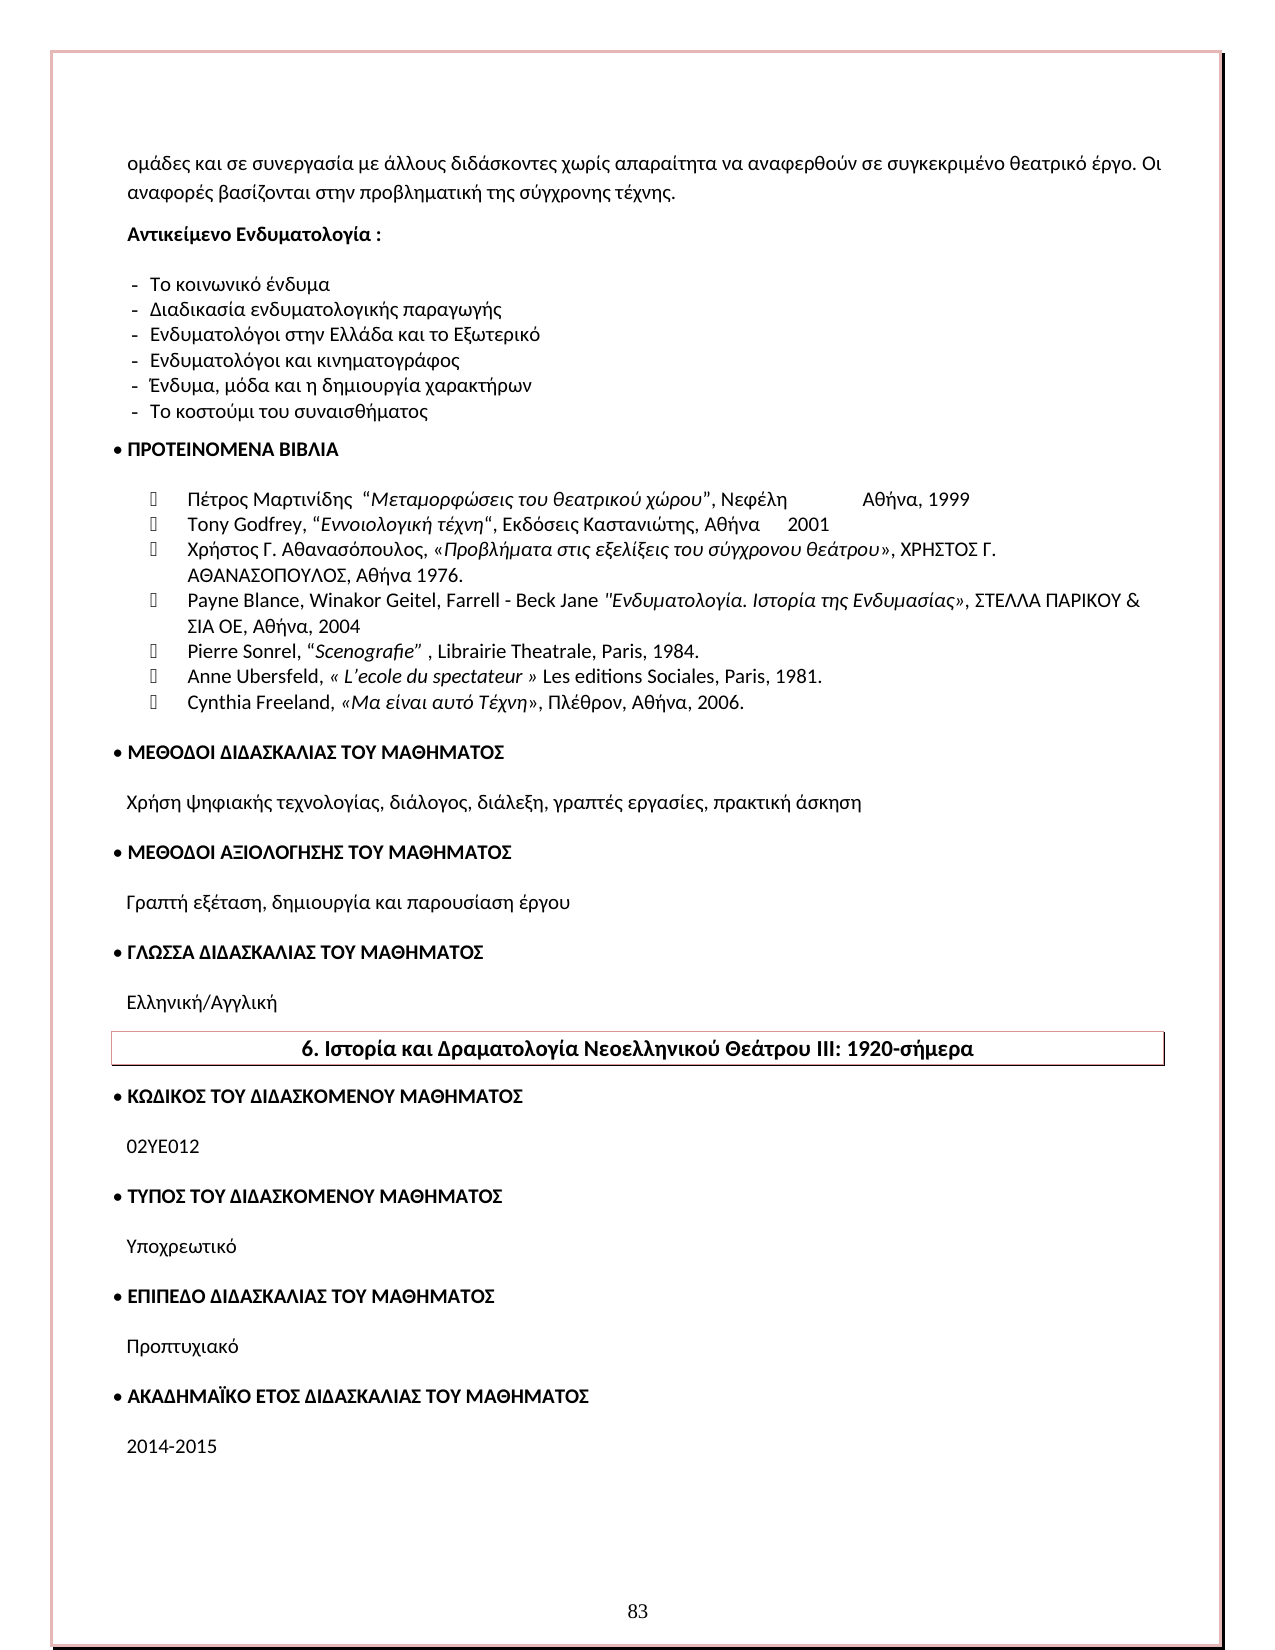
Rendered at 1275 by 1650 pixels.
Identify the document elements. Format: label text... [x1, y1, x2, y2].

list Διαδικασία ενδυματολογικής παραγωγής [131, 296, 1163, 322]
list Ενδυματολόγοι και κινηματογράφος [131, 347, 1163, 372]
text Υποχρεωτικό [112, 1233, 1163, 1258]
text • Ακαδημαϊκό έτος διδασκαλίας του μαθήματος [112, 1383, 1163, 1408]
text • Μέθοδοι αξιολόγησης του μαθήματος [112, 839, 1163, 864]
text Ελληνική/Αγγλική [112, 989, 1163, 1014]
text • Προτεινομενα βιβλια [112, 436, 1163, 461]
text • Γλώσσα διδασκαλίας του μαθήματος [112, 939, 1163, 964]
text Αντικείμενο Ενδυματολογία : [127, 221, 1163, 246]
text • Μεθοδοι διδασκαλιας του μαθηματος [112, 739, 1163, 764]
text • Επίπεδο διδασκαλίας του μαθήματος [112, 1283, 1163, 1308]
list Ενδυματολόγοι στην Ελλάδα και το Εξωτερικό [131, 322, 1163, 347]
text Χρήση ψηφιακής τεχνολογίας, διάλογος, διάλεξη, γραπτές εργασίες, πρακτική άσκηση [112, 789, 1163, 814]
text 02ΥΕ012 [112, 1133, 1163, 1158]
text • Κωδικός του διδασκόμενου μαθήματος [112, 1083, 1163, 1108]
list Tony Godfrey, “Εννοιολογική τέχνη“, Εκδόσεις Καστανιώτης, Aθήνα 2001 [150, 511, 1163, 537]
list Ένδυμα, μόδα και η δημιουργία χαρακτήρων [131, 372, 1163, 398]
list Χρήστος Γ. Αθανασόπουλος, «Προβλήματα στις εξελίξεις του σύγχρονου θεάτρου», ΧΡΗΣΤΟΣ Γ. ΑΘΑΝΑΣΟΠΟΥΛΟΣ, Αθήνα 1976. [150, 537, 1163, 587]
text Γραπτή εξέταση, δημιουργία και παρουσίαση έργου [112, 889, 1163, 914]
list Pierre Sonrel, “Scenografie” , Librairie Theatrale, Paris, 1984. [150, 638, 1163, 664]
text 2014-2015 [112, 1433, 1163, 1458]
list Πέτρος Μαρτινίδης “Μεταμορφώσεις του θεατρικού χώρου”, Νεφέλη Aθήνα, 1999 [150, 486, 1163, 511]
list Το κοστούμι του συναισθήματος [131, 398, 1163, 423]
list Payne Blance, Winakor Geitel, Farrell - Beck Jane "Ενδυματολογία. Ιστορία της Ενδυμασίας», ΣΤΕΛΛΑ ΠΑΡΙΚΟΥ & ΣΙΑ ΟΕ, Αθήνα, 2004 [150, 587, 1163, 638]
text 6. Ιστορία και Δραματολογία Νεοελληνικού Θεάτρου IΙI: 1920-σήμερα [112, 1032, 1163, 1064]
list Το κοινωνικό ένδυμα [131, 271, 1163, 296]
list Anne Ubersfeld, « L’ecole du spectateur » Les editions Sociales, Paris, 1981. [150, 664, 1163, 689]
text • Τύπος του διδασκόμενου μαθήματος [112, 1183, 1163, 1208]
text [127, 150, 1163, 204]
text Προπτυχιακό [112, 1333, 1163, 1358]
list Cynthia Freeland, «Μα είναι αυτό Τέχνη», Πλέθρον, Αθήνα, 2006. [150, 689, 1163, 714]
